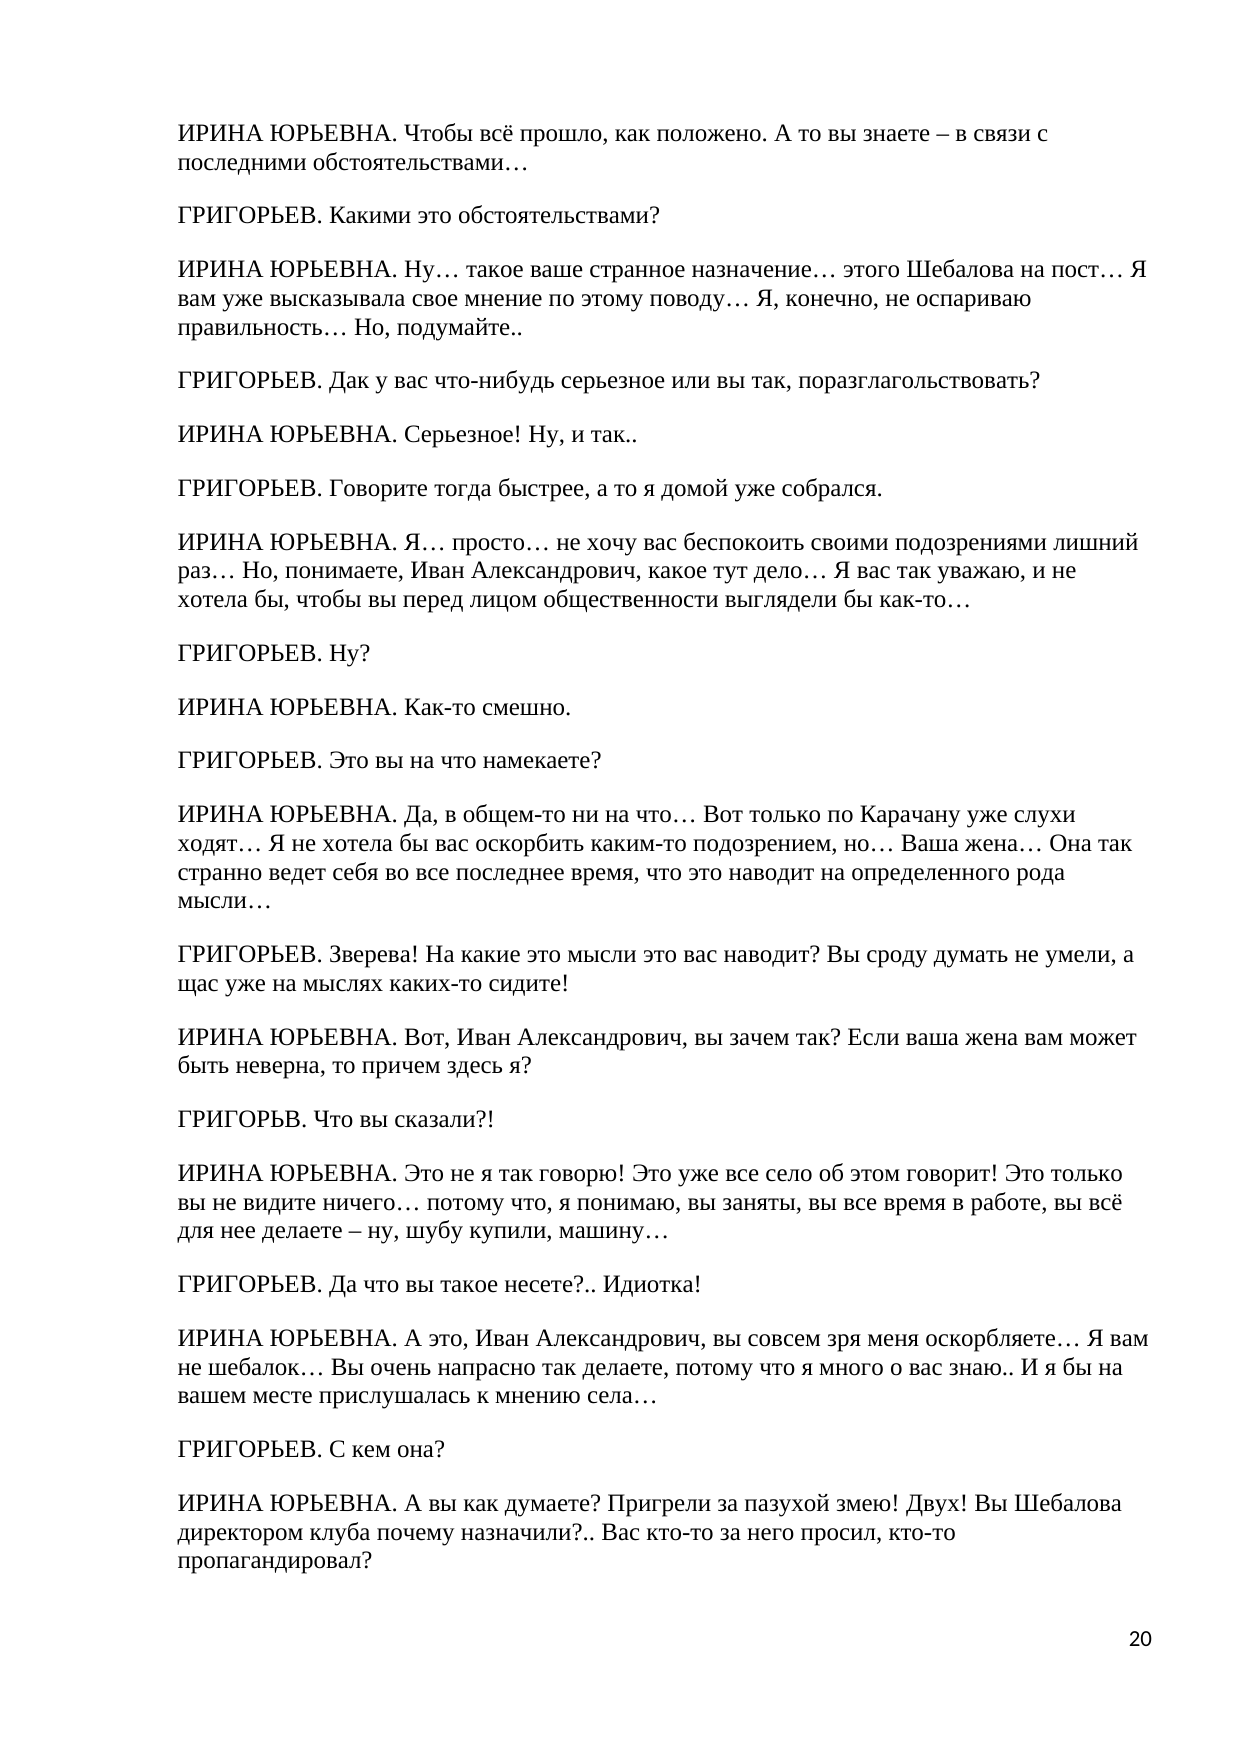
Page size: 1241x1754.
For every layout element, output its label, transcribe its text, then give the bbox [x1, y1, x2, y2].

text ИРИНА ЮРЬЕВНА. Я… просто… не хочу вас беспокоить своими подозрениями лишний раз… Но, понимаете, Иван Александрович, какое тут дело… Я вас так уважаю, и не хотела бы, чтобы вы перед лицом общественности выглядели бы как-то… [177, 527, 1152, 613]
text ИРИНА ЮРЬЕВНА. Да, в общем-то ни на что… Вот только по Карачану уже слухи ходят… Я не хотела бы вас оскорбить каким-то подозрением, но… Ваша жена… Она так странно ведет себя во все последнее время, что это наводит на определенного рода мысли… [177, 799, 1152, 914]
text ГРИГОРЬЕВ. С кем она? [177, 1434, 1152, 1463]
text ИРИНА ЮРЬЕВНА. Ну… такое ваше странное назначение… этого Шебалова на пост… Я вам уже высказывала свое мнение по этому поводу… Я, конечно, не оспариваю правильность… Но, подумайте.. [177, 254, 1152, 341]
text ГРИГОРЬЕВ. Говорите тогда быстрее, а то я домой уже собрался. [177, 473, 1152, 502]
text ГРИГОРЬЕВ. Дак у вас что-нибудь серьезное или вы так, поразглагольствовать? [177, 366, 1152, 394]
text ИРИНА ЮРЬЕВНА. А это, Иван Александрович, вы совсем зря меня оскорбляете… Я вам не шебалок… Вы очень напрасно так делаете, потому что я много о вас знаю.. И я бы на вашем месте прислушалась к мнению села… [177, 1323, 1152, 1409]
text ГРИГОРЬВ. Что вы сказали?! [177, 1104, 1152, 1133]
text ИРИНА ЮРЬЕВНА. Вот, Иван Александрович, вы зачем так? Если ваша жена вам может быть неверна, то причем здесь я? [177, 1022, 1152, 1079]
text ИРИНА ЮРЬЕВНА. А вы как думаете? Пригрели за пазухой змею! Двух! Вы Шебалова директором клуба почему назначили?.. Вас кто-то за него просил, кто-то пропагандировал? [177, 1488, 1152, 1574]
text ИРИНА ЮРЬЕВНА. Серьезное! Ну, и так.. [177, 419, 1152, 448]
text ИРИНА ЮРЬЕВНА. Это не я так говорю! Это уже все село об этом говорит! Это только вы не видите ничего… потому что, я понимаю, вы заняты, вы все время в работе, вы всё для нее делаете – ну, шубу купили, машину… [177, 1158, 1152, 1244]
text ИРИНА ЮРЬЕВНА. Чтобы всё прошло, как положено. А то вы знаете – в связи с последними обстоятельствами… [177, 118, 1152, 176]
text ГРИГОРЬЕВ. Какими это обстоятельствами? [177, 201, 1152, 229]
text ГРИГОРЬЕВ. Ну? [177, 638, 1152, 667]
text ГРИГОРЬЕВ. Зверева! На какие это мысли это вас наводит? Вы сроду думать не умели, а щас уже на мыслях каких-то сидите! [177, 939, 1152, 997]
text ИРИНА ЮРЬЕВНА. Как-то смешно. [177, 692, 1152, 721]
text ГРИГОРЬЕВ. Это вы на что намекаете? [177, 746, 1152, 774]
text ГРИГОРЬЕВ. Да что вы такое несете?.. Идиотка! [177, 1269, 1152, 1298]
